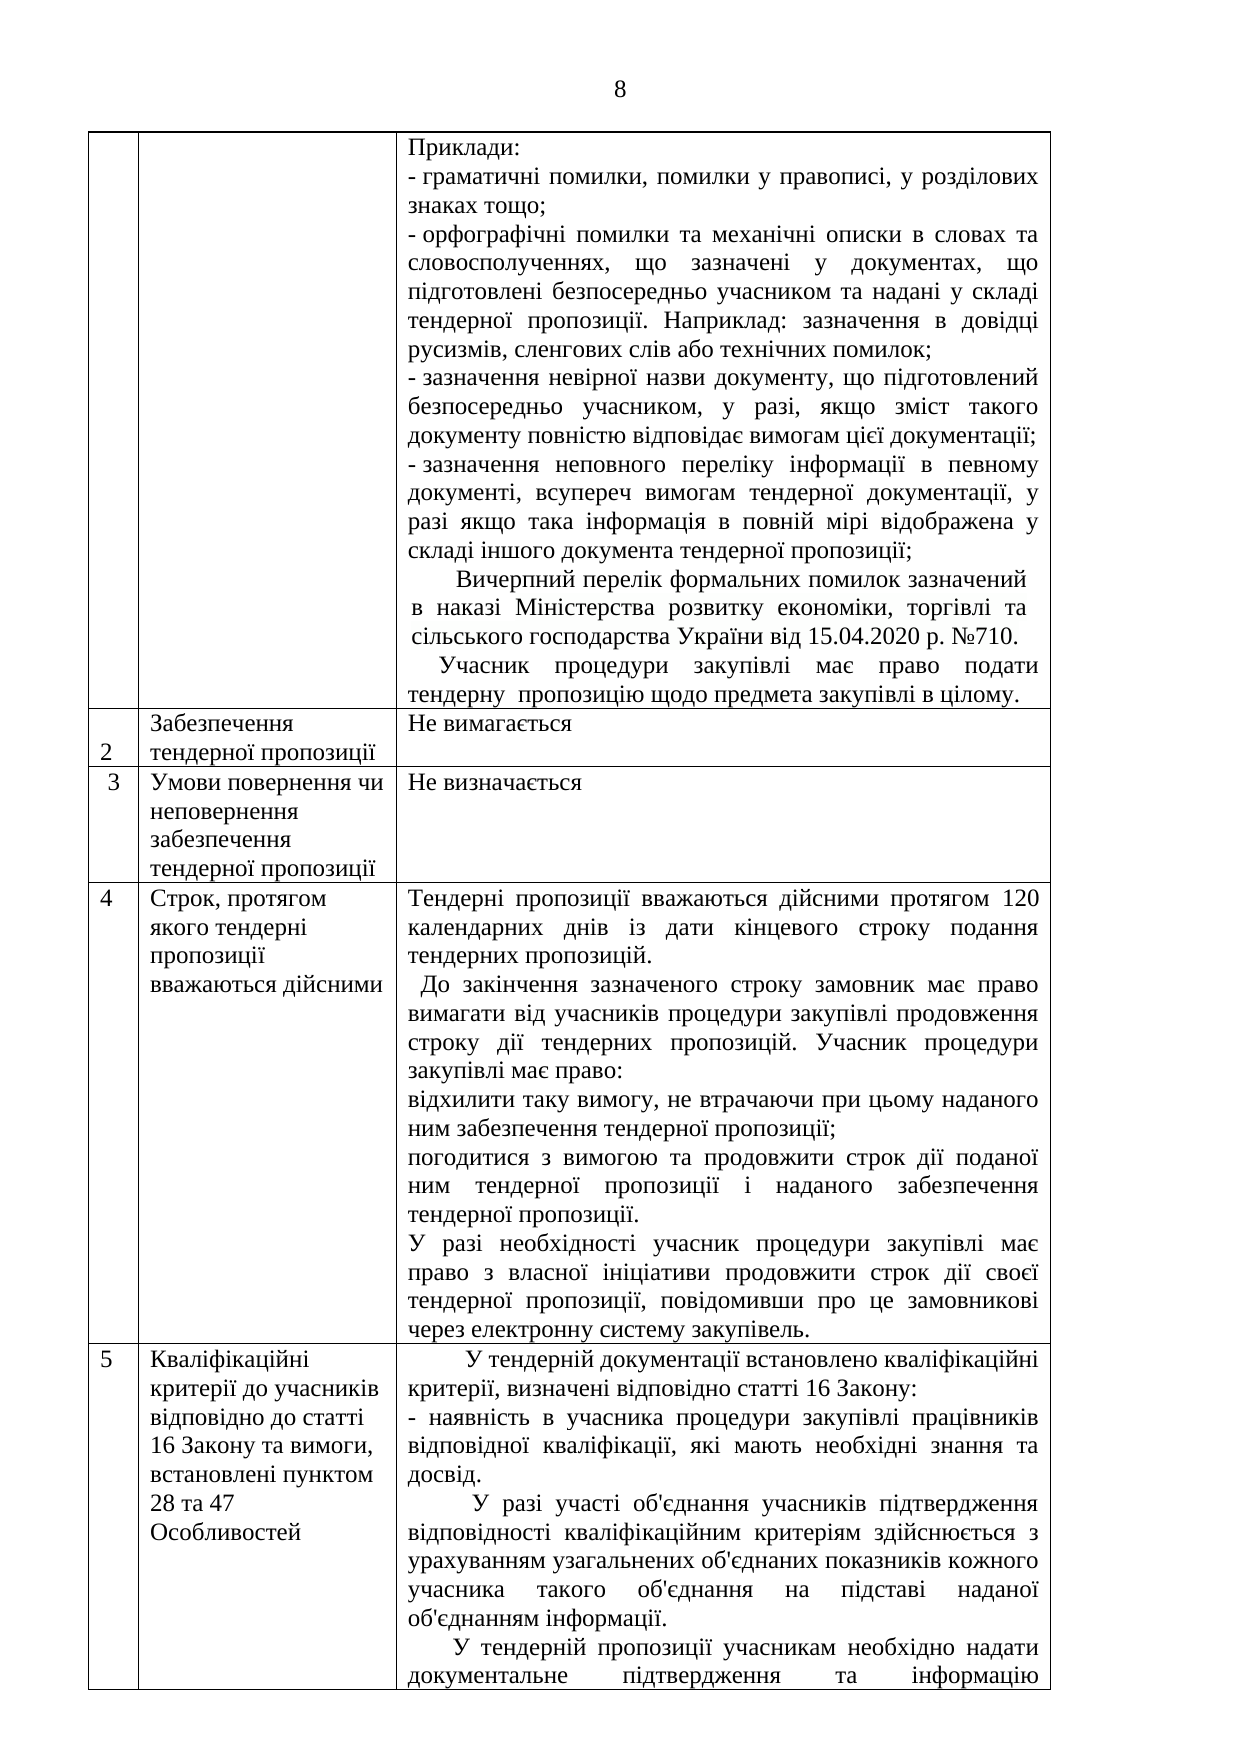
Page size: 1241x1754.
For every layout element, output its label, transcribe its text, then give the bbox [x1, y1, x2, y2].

table_cell Строк, протягом якого тендерні пропозиції вважаються дійсними [139, 883, 396, 1343]
table_cell Не вимагається [397, 709, 1050, 766]
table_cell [397, 133, 1050, 707]
table_cell Умови повернення чи неповернення забезпечення тендерної пропозиції [139, 767, 396, 882]
table_cell 2 [89, 709, 138, 766]
table_cell 4 [89, 883, 138, 1343]
table_cell Забезпечення тендерної пропозиції [139, 709, 396, 766]
table_cell Не визначається [397, 767, 1050, 882]
table_cell Тендерні пропозиції вважаються дійсними протягом 120 календарних днів із дати кінцевого строку подання тендерних пропозицій. До закінчення зазначеного строку замовник має право вимагати від учасників процедури закупівлі продовження строку дії тендерних пропозицій. Учасник процедури закупівлі має право: відхилити таку вимогу, не втрачаючи при цьому наданого ним забезпечення тендерної пропозиції; погодитися з вимогою та продовжити строк дії поданої ним тендерної пропозиції і наданого забезпечення тендерної пропозиції. У разі необхідності учасник процедури закупівлі має право з власної ініціативи продовжити строк дії своєї тендерної пропозиції, повідомивши про це замовникові через електронну систему закупівель. [397, 883, 1050, 1343]
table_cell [397, 1344, 1050, 1689]
table_cell 5 [89, 1344, 138, 1689]
table_cell 3 [89, 767, 138, 882]
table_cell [139, 133, 396, 707]
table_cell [139, 1344, 396, 1689]
table_cell 1 [89, 133, 138, 707]
